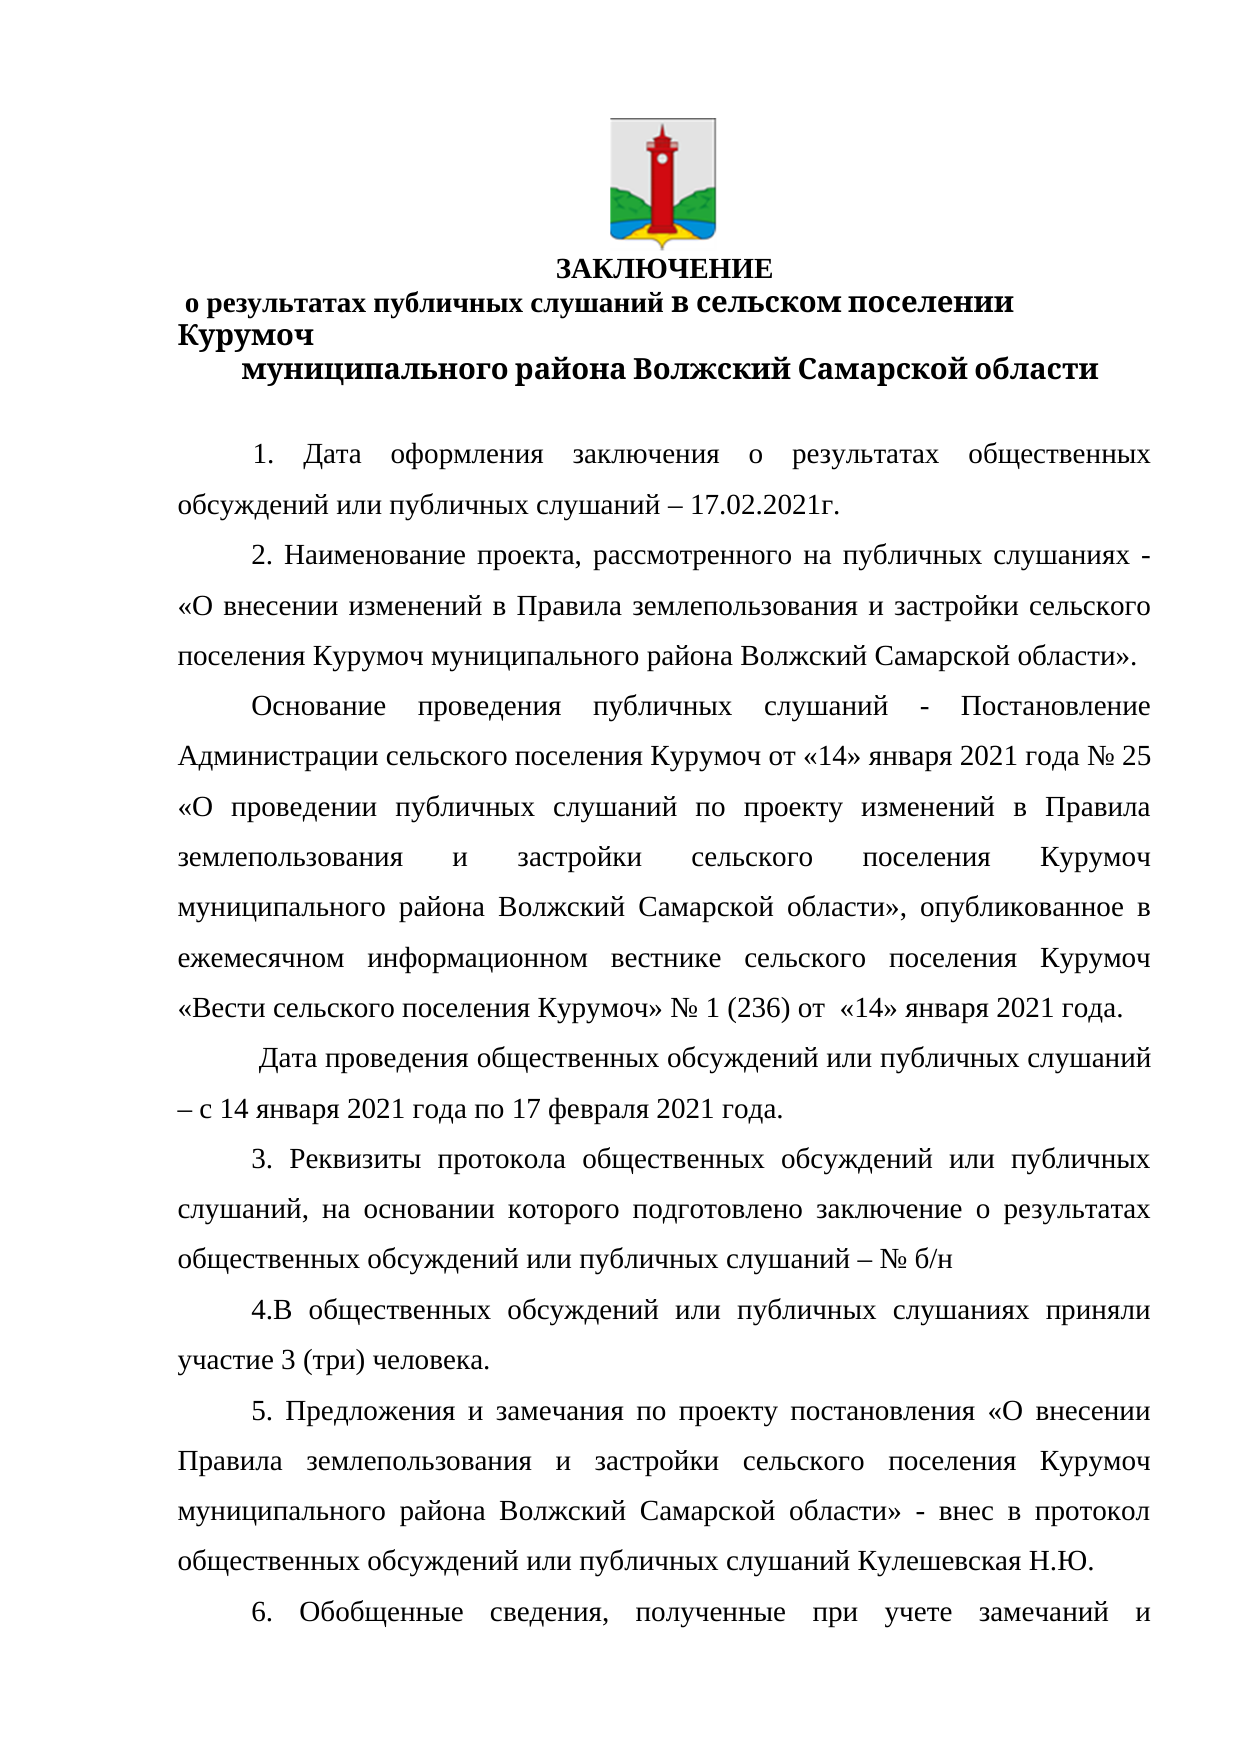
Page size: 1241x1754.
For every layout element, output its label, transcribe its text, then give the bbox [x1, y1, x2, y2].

text 5. Предложения и замечания по проекту постановления «О внесении Правила землепользования и застройки сельского поселения Курумоч муниципального района Волжский Самарской области» - внес в протокол общественных обсуждений или публичных слушаний Кулешевская Н.Ю. [177, 1393, 1152, 1577]
subtitle о результатах публичных слушаний в сельском поселении Курумоч [177, 285, 1152, 353]
picture [610, 118, 719, 252]
text 4.В общественных обсуждений или публичных слушаниях приняли участие 3 (три) человека. [177, 1292, 1152, 1376]
text 2. Наименование проекта, рассмотренного на публичных слушаниях - «О внесении изменений в Правила землепользования и застройки сельского поселения Курумоч муниципального района Волжский Самарской области». [177, 537, 1152, 671]
text Дата проведения общественных обсуждений или публичных слушаний – с 14 января 2021 года по 17 февраля 2021 года. [177, 1040, 1152, 1124]
subtitle муниципального района Волжский Самарской области [177, 353, 1152, 386]
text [177, 1594, 1152, 1627]
text 1. Дата оформления заключения о результатах общественных обсуждений или публичных слушаний – 17.02.2021г. [177, 437, 1152, 521]
text ЗАКЛЮЧЕНИЕ [177, 251, 1152, 285]
text Основание проведения публичных слушаний - Постановление Администрации сельского поселения Курумоч от «14» января 2021 года № 25 «О проведении публичных слушаний по проекту изменений в Правила землепользования и застройки сельского поселения Курумоч муниципального района Волжский Самарской области», опубликованное в ежемесячном информационном вестнике сельского поселения Курумоч «Вести сельского поселения Курумоч» № 1 (236) от «14» января 2021 года. [177, 688, 1152, 1024]
text 3. Реквизиты протокола общественных обсуждений или публичных слушаний, на основании которого подготовлено заключение о результатах общественных обсуждений или публичных слушаний – № б/н [177, 1141, 1152, 1275]
